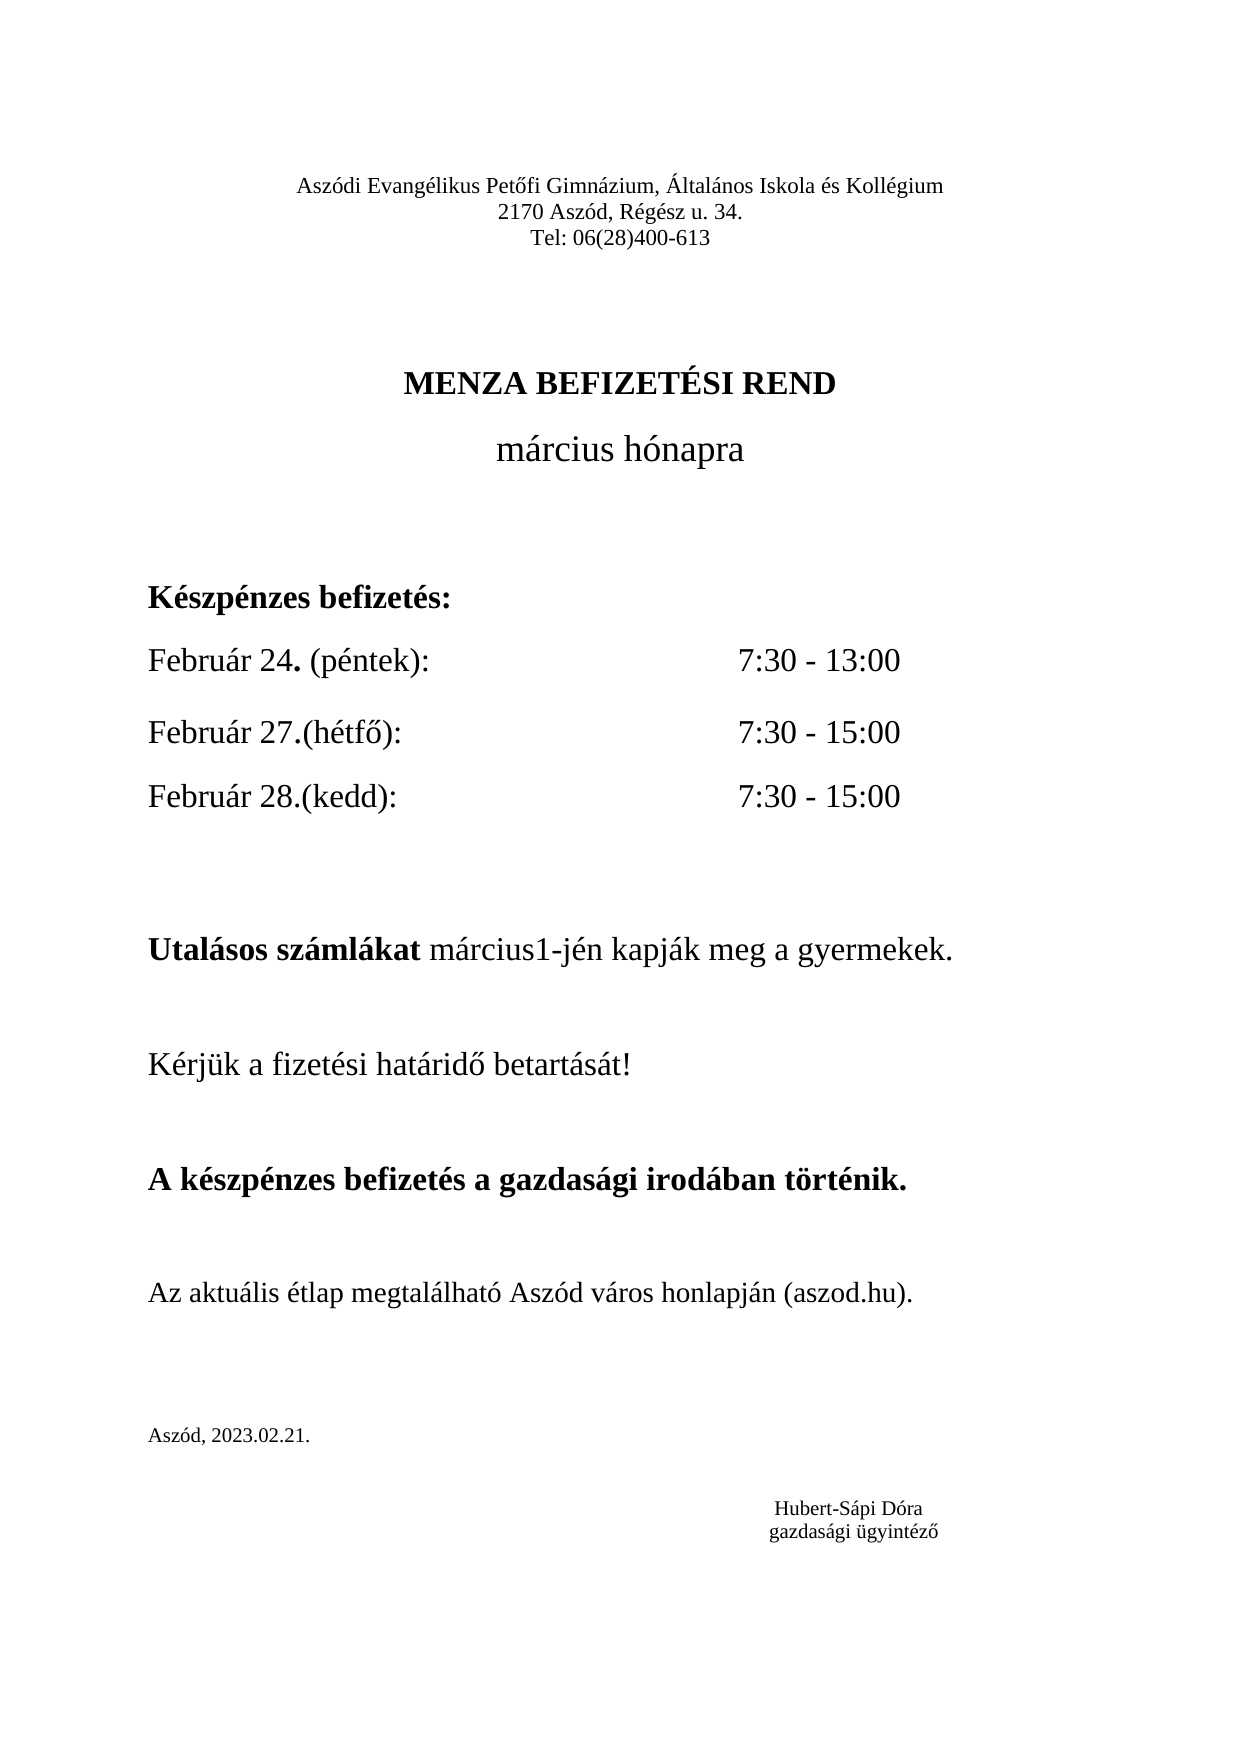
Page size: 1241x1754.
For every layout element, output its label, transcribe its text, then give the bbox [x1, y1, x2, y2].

text Készpénzes befizetés: [148, 577, 1093, 615]
text Tel: 06(28)400-613 [148, 224, 1093, 251]
text Aszód, 2023.02.21. [148, 1423, 1093, 1447]
text Az aktuális étlap megtalálható Aszód város honlapján (aszod.hu). [148, 1275, 1093, 1308]
text MENZA BEFIZETÉSI REND [148, 363, 1093, 402]
text gazdasági ügyintéző [148, 1519, 1093, 1543]
text Február 27.(hétfő): 7:30 - 15:00 [148, 709, 1093, 752]
text Kérjük a fizetési határidő betartását! [148, 1045, 1093, 1083]
text Aszódi Evangélikus Petőfi Gimnázium, Általános Iskola és Kollégium [148, 172, 1093, 198]
text Február 28.(kedd): 7:30 - 15:00 [148, 776, 1093, 814]
text Hubert-Sápi Dóra [148, 1495, 1093, 1519]
subtitle március hónapra [148, 427, 1093, 470]
text 2170 Aszód, Régész u. 34. [148, 198, 1093, 224]
text A készpénzes befizetés a gazdasági irodában történik. [148, 1160, 1093, 1198]
subtitle Február 24. (péntek): 7:30 - 13:00 [148, 640, 1093, 679]
text Utalásos számlákat március1-jén kapják meg a gyermekek. [148, 930, 1093, 968]
